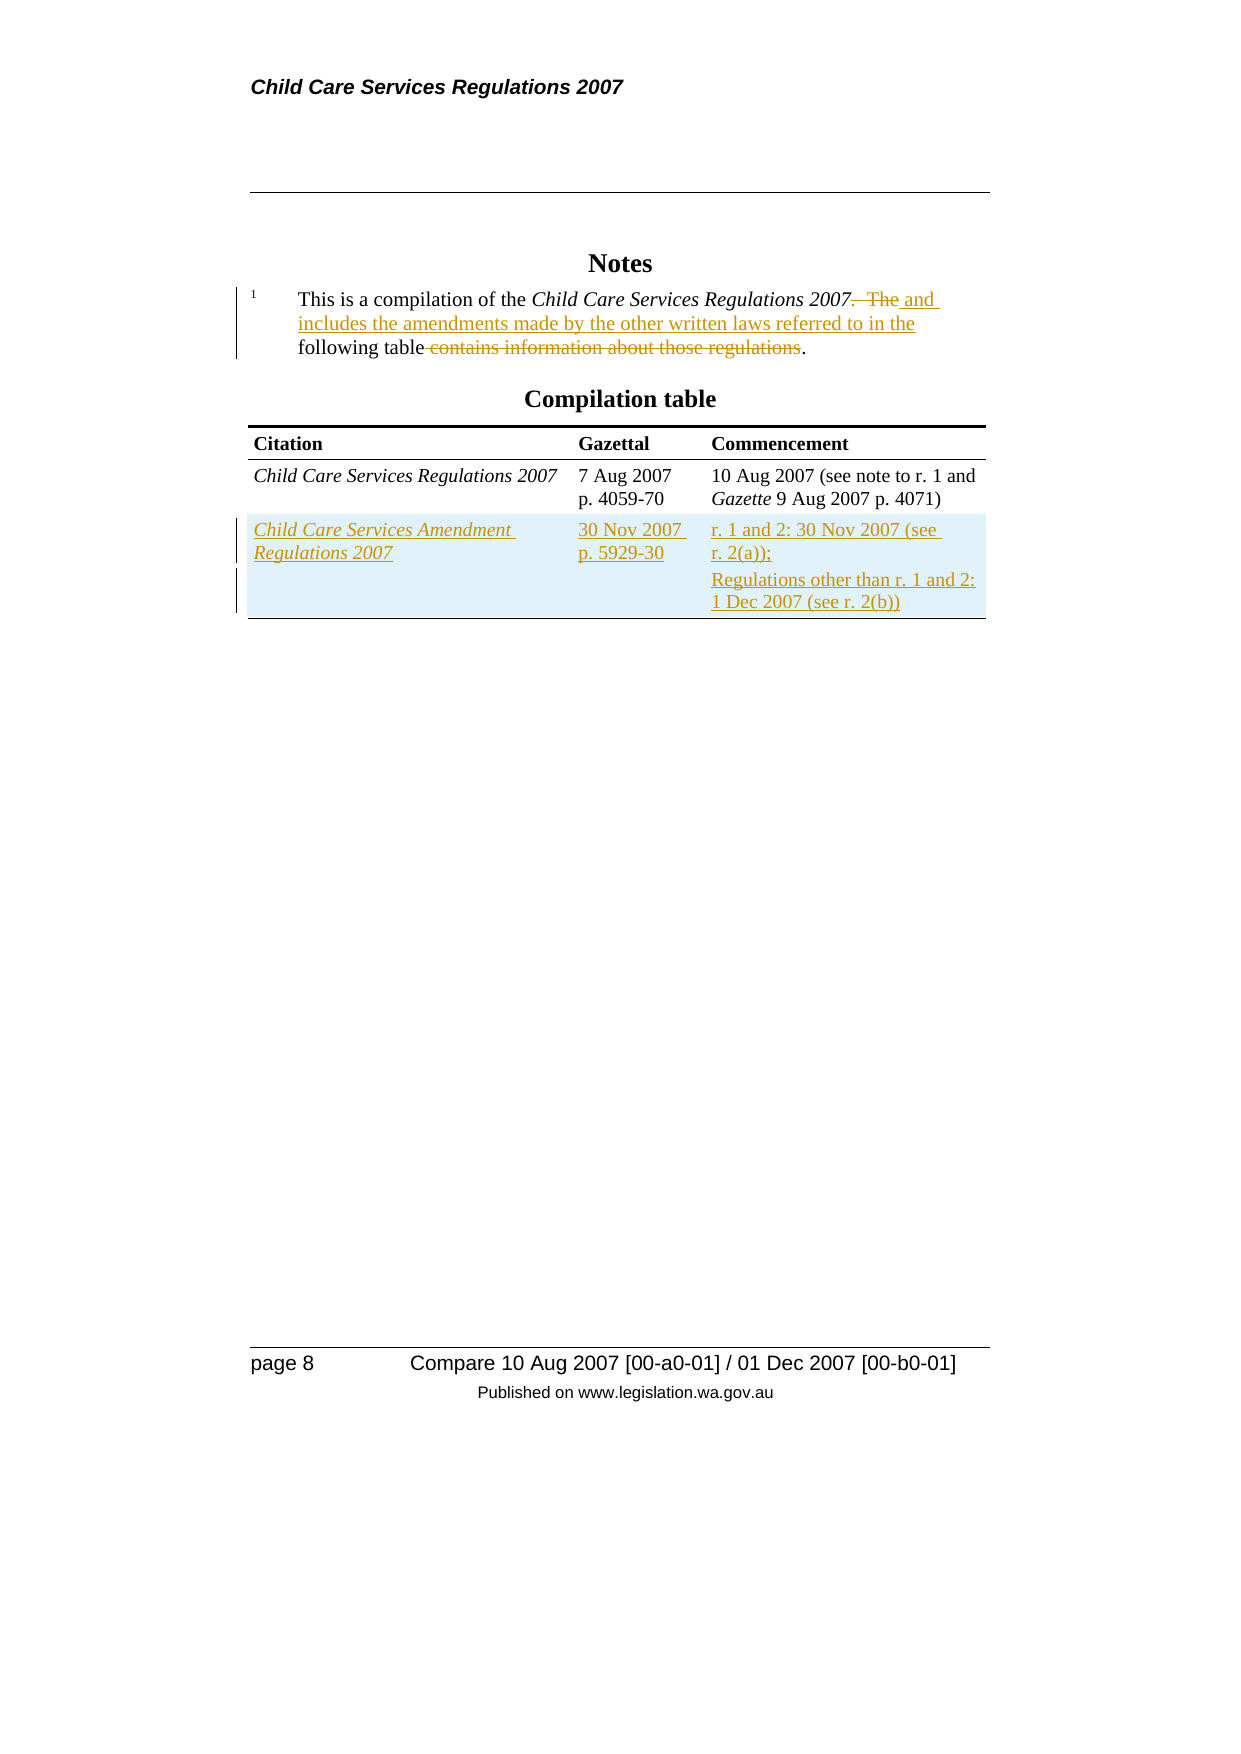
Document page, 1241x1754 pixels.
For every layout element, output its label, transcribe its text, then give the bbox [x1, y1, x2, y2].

table_header Citation [248, 428, 572, 459]
subtitle Compilation table [250, 384, 990, 413]
table_cell 10 Aug 2007 (see note to r. 1 and Gazette 9 Aug 2007 p. 4071) [705, 460, 986, 514]
table_header Gazettal [572, 428, 705, 459]
text 1 This is a compilation of the Child Care Services Regulations 2007 following table. [250, 287, 990, 359]
table_cell 7 Aug 2007 p. 4059-70 [572, 460, 705, 514]
table_header Commencement [705, 428, 986, 459]
table_cell Child Care Services Regulations 2007 [248, 460, 572, 514]
subtitle Notes [250, 247, 990, 279]
